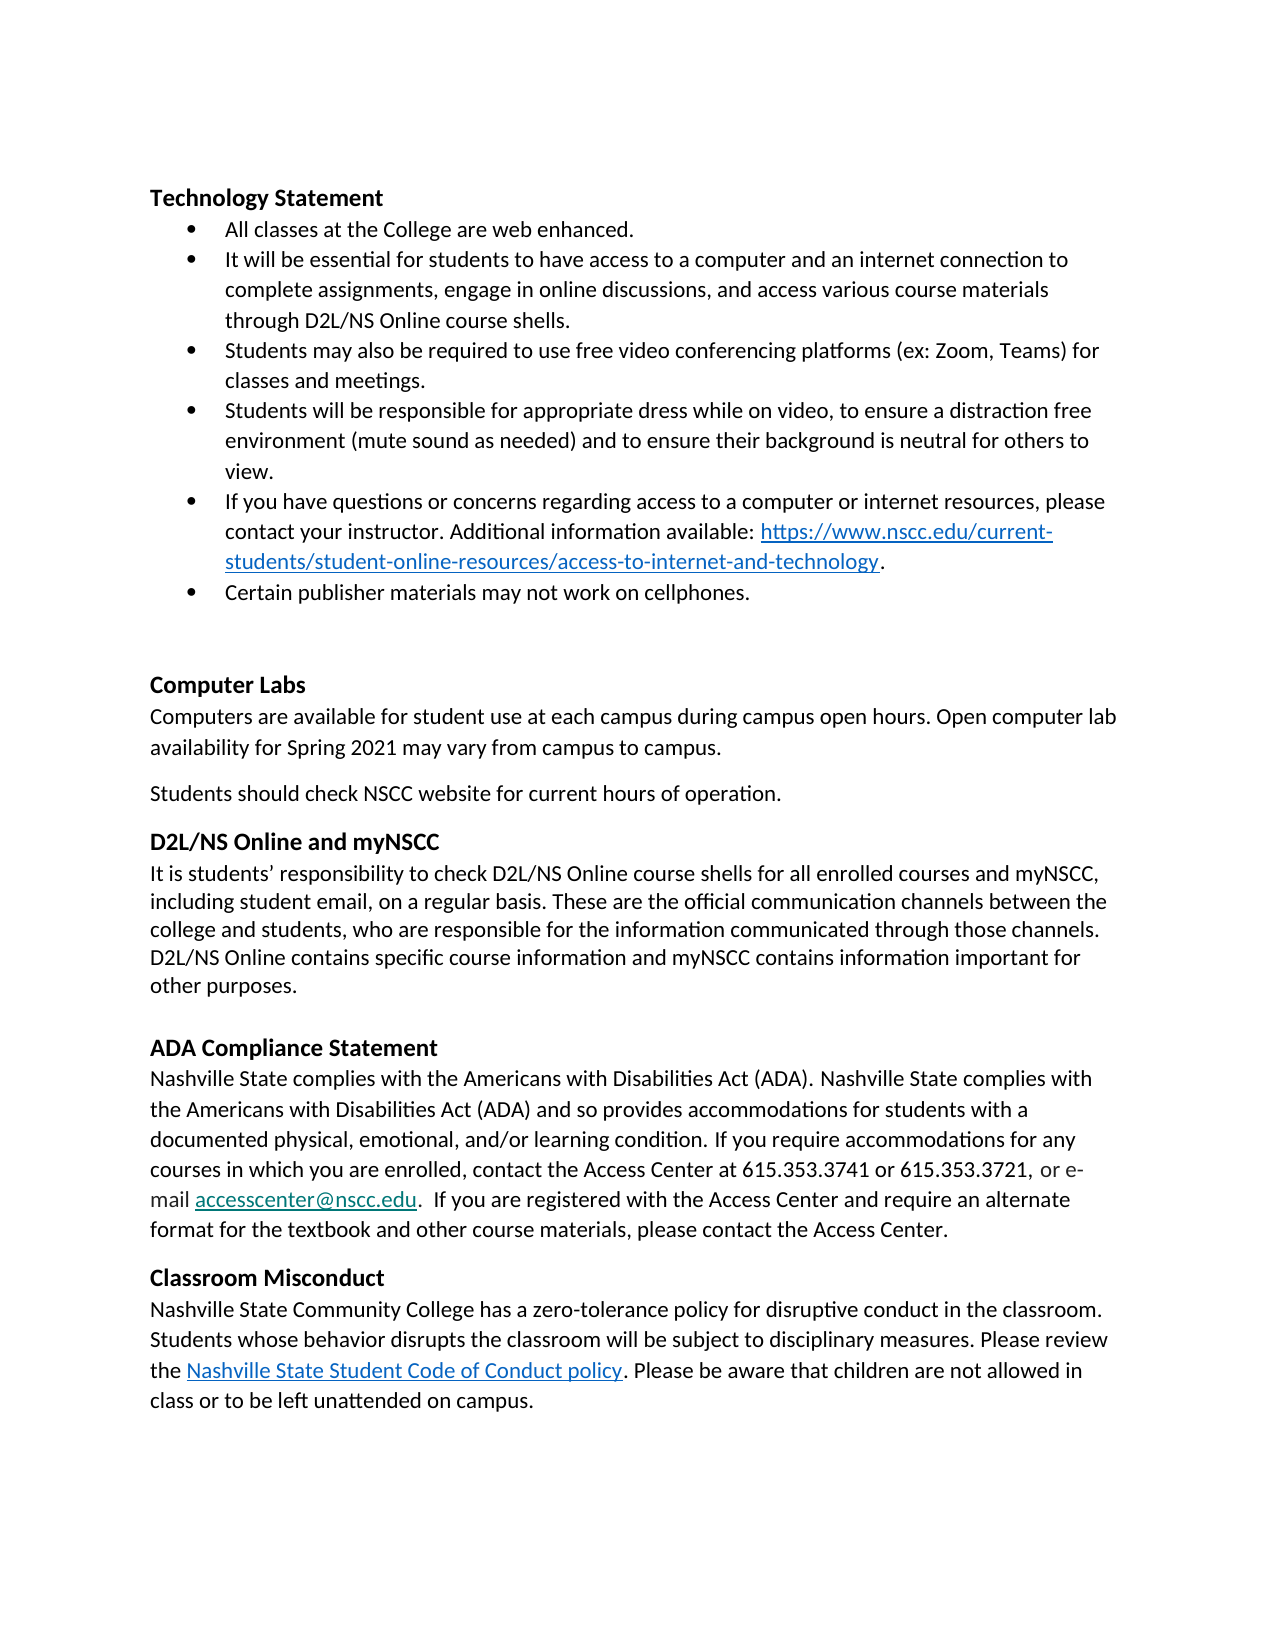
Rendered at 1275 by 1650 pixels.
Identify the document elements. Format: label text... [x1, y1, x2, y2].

subtitle Computer Labs [150, 669, 1125, 700]
text Computers are available for student use at each campus during campus open hours. Open computer lab availability for Spring 2021 may vary from campus to campus. [150, 702, 1125, 761]
subtitle Technology Statement [150, 182, 1125, 213]
subtitle Classroom Misconduct [150, 1262, 1125, 1293]
subtitle ADA Compliance Statement [150, 1032, 1125, 1062]
list It will be essential for students to have access to a computer and an internet connection to complete assignments, engage in online discussions, and access various course materials through D2L/NS Online course shells. [187, 245, 1125, 334]
list Students will be responsible for appropriate dress while on video, to ensure a distraction free environment (mute sound as needed) and to ensure their background is neutral for others to view. [187, 396, 1125, 485]
text Nashville State Community College has a zero-tolerance policy for disruptive conduct in the classroom. Students whose behavior disrupts the classroom will be subject to disciplinary measures. Please review the Nashville State Student Code of Conduct policy. Please be aware that children are not allowed in class or to be left unattended on campus. [150, 1295, 1125, 1414]
text Nashville State complies with the Americans with Disabilities Act (ADA). Nashville State complies with the Americans with Disabilities Act (ADA) and so provides accommodations for students with a documented physical, emotional, and/or learning condition. If you require accommodations for any courses in which you are enrolled, contact the Access Center at 615.353.3741 or 615.353.3721, or e-mail accesscenter@nscc.edu. If you are registered with the Access Center and require an alternate format for the textbook and other course materials, please contact the Access Center. [150, 1064, 1125, 1244]
list Students may also be required to use free video conferencing platforms (ex: Zoom, Teams) for classes and meetings. [187, 336, 1125, 394]
text It is students’ responsibility to check D2L/NS Online course shells for all enrolled courses and myNSCC, including student email, on a regular basis. These are the official communication channels between the college and students, who are responsible for the information communicated through those channels. D2L/NS Online contains specific course information and myNSCC contains information important for other purposes. [150, 859, 1125, 999]
subtitle D2L/NS Online and myNSCC [150, 826, 1125, 857]
list If you have questions or concerns regarding access to a computer or internet resources, please contact your instructor. Additional information available: https://www.nscc.edu/current-students/student-online-resources/access-to-internet-and-technology. [187, 487, 1125, 575]
text Students should check NSCC website for current hours of operation. [150, 779, 1125, 808]
list Certain publisher materials may not work on cellphones. [187, 578, 1125, 606]
list All classes at the College are web enhanced. [187, 215, 1125, 243]
